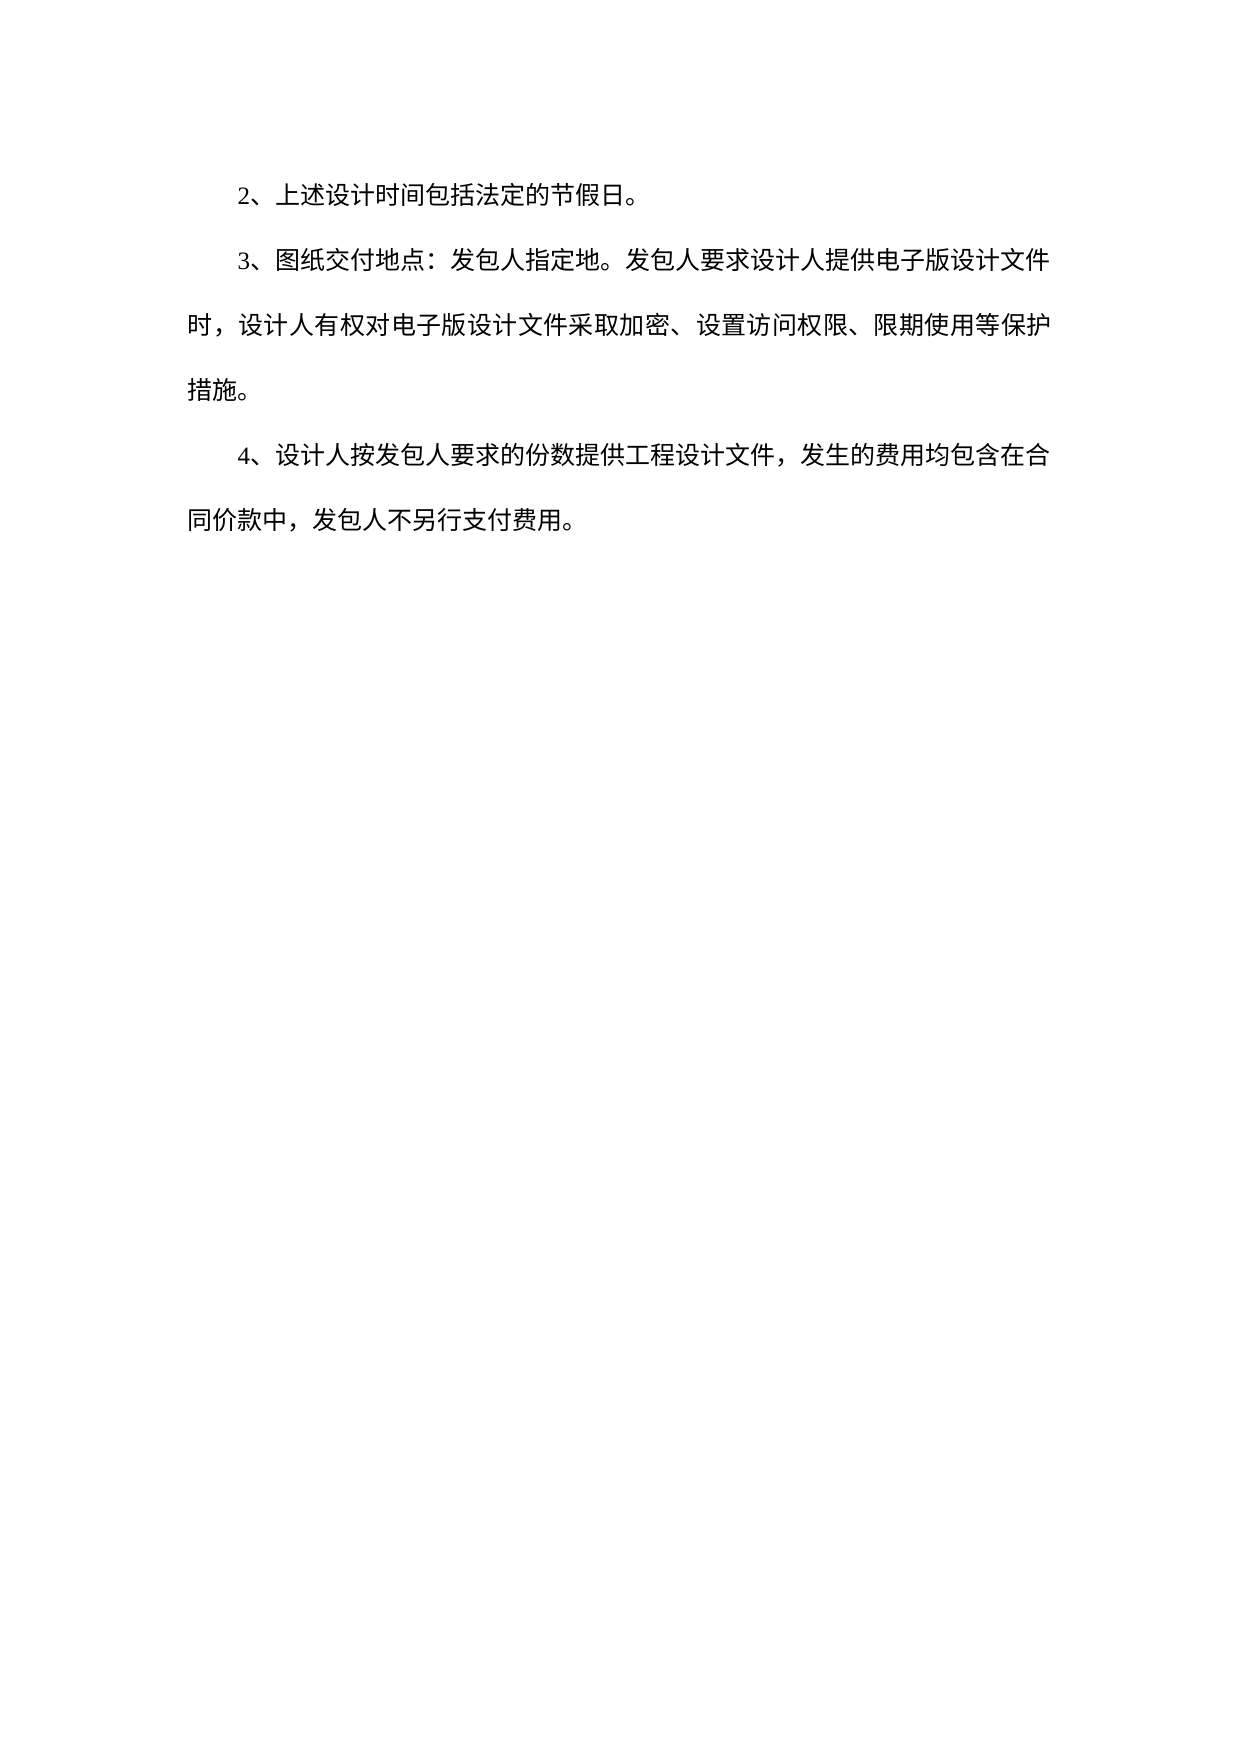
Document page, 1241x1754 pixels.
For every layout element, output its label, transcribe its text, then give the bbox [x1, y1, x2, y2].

text 3、图纸交付地点：发包人指定地。发包人要求设计人提供电子版设计文件时，设计人有权对电子版设计文件采取加密、设置访问权限、限期使用等保护措施。 [187, 226, 1053, 421]
text 2、上述设计时间包括法定的节假日。 [187, 161, 1053, 226]
text 4、设计人按发包人要求的份数提供工程设计文件，发生的费用均包含在合同价款中，发包人不另行支付费用。 [187, 421, 1053, 551]
